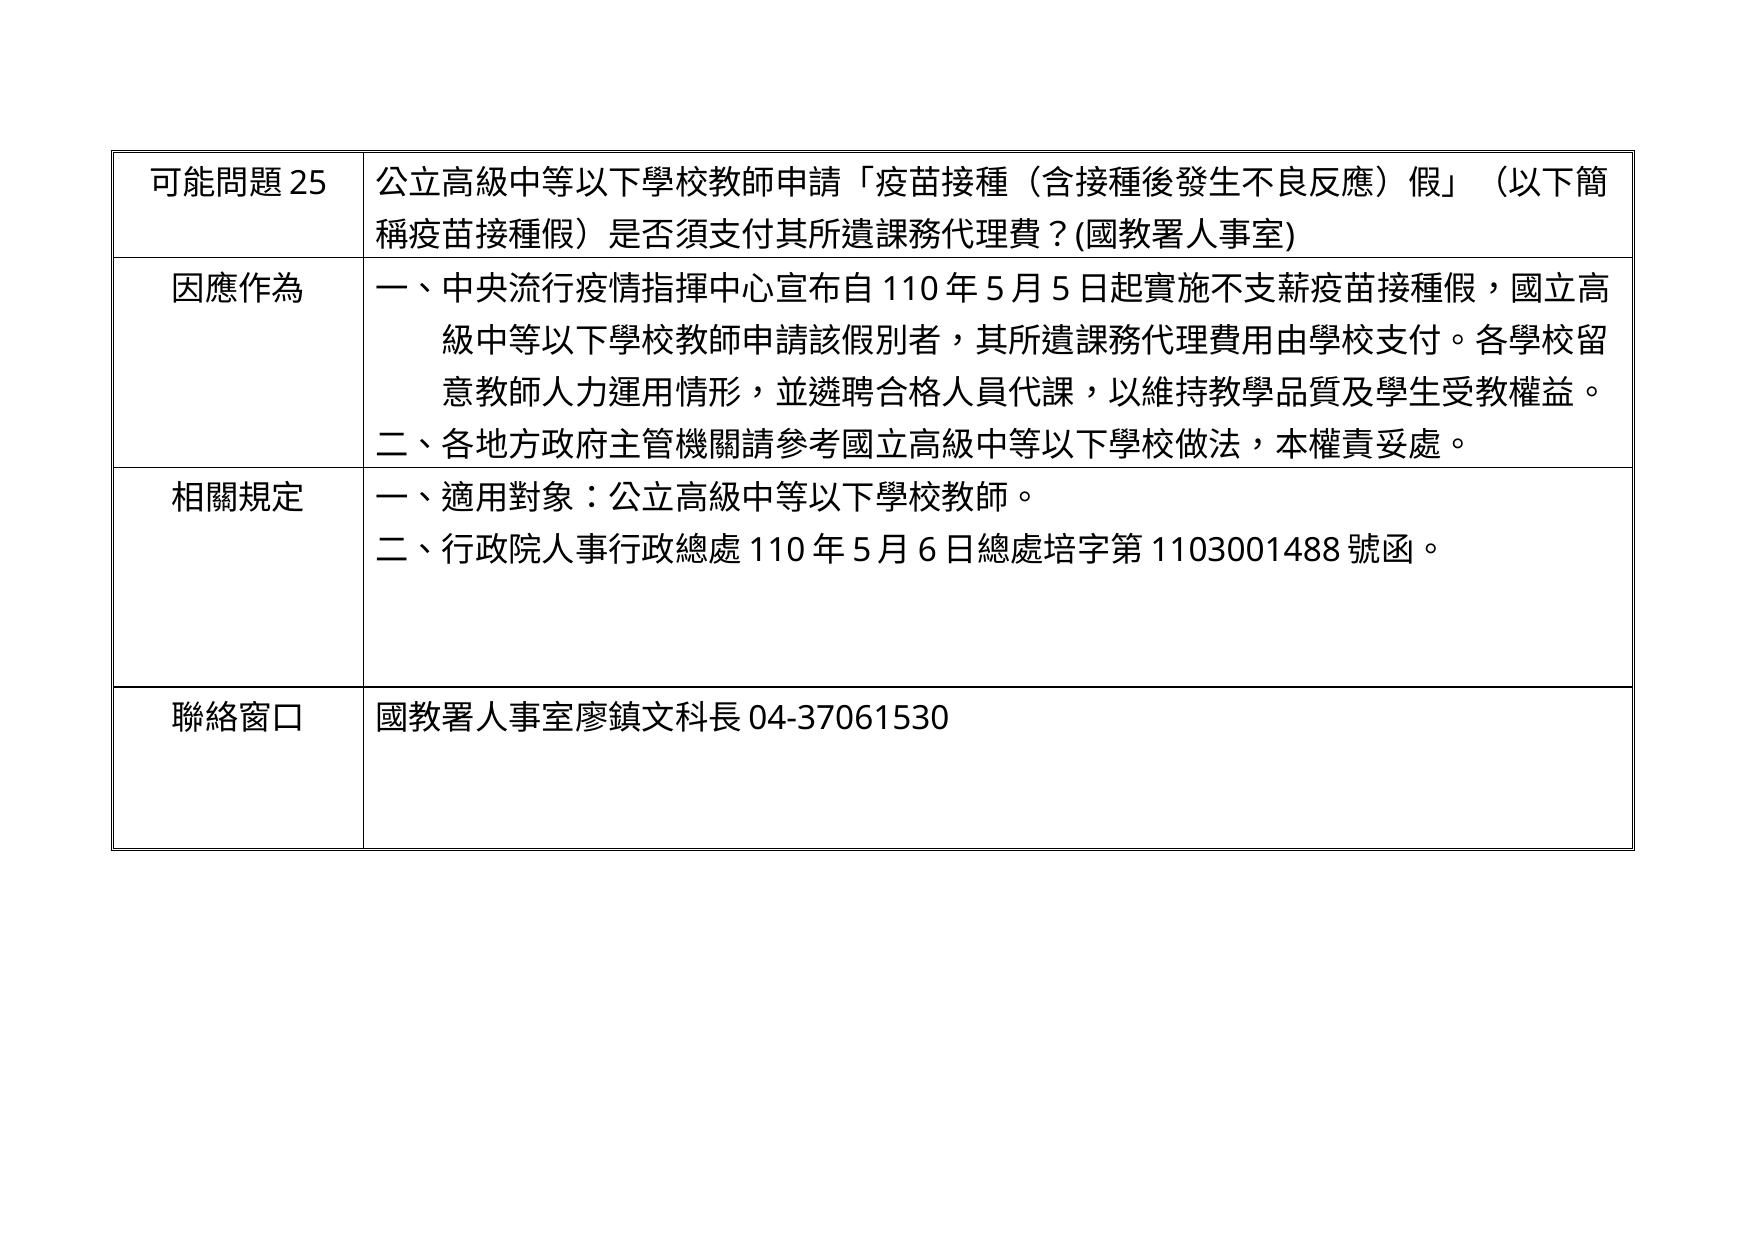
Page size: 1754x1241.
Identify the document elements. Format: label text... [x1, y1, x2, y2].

table_cell 相關規定 [114, 468, 363, 686]
table_cell 因應作為 [114, 258, 363, 467]
table_cell 一、適用對象：公立高級中等以下學校教師。 二、行政院人事行政總處110年5月6日總處培字第1103001488號函。 [364, 468, 1632, 686]
table_cell 聯絡窗口 [114, 688, 363, 847]
table_cell 一、中央流行疫情指揮中心宣布自110年5月5日起實施不支薪疫苗接種假，國立高級中等以下學校教師申請該假別者，其所遺課務代理費用由學校支付。各學校留意教師人力運用情形，並遴聘合格人員代課，以維持教學品質及學生受教權益。 二、各地方政府主管機關請參考國立高級中等以下學校做法，本權責妥處。 [364, 258, 1632, 467]
table_header 可能問題25 [114, 153, 363, 257]
table_header 公立高級中等以下學校教師申請「疫苗接種（含接種後發生不良反應）假」（以下簡稱疫苗接種假）是否須支付其所遺課務代理費？(國教署人事室) [364, 153, 1632, 257]
table_cell 國教署人事室廖鎮文科長04-37061530 [364, 688, 1632, 847]
